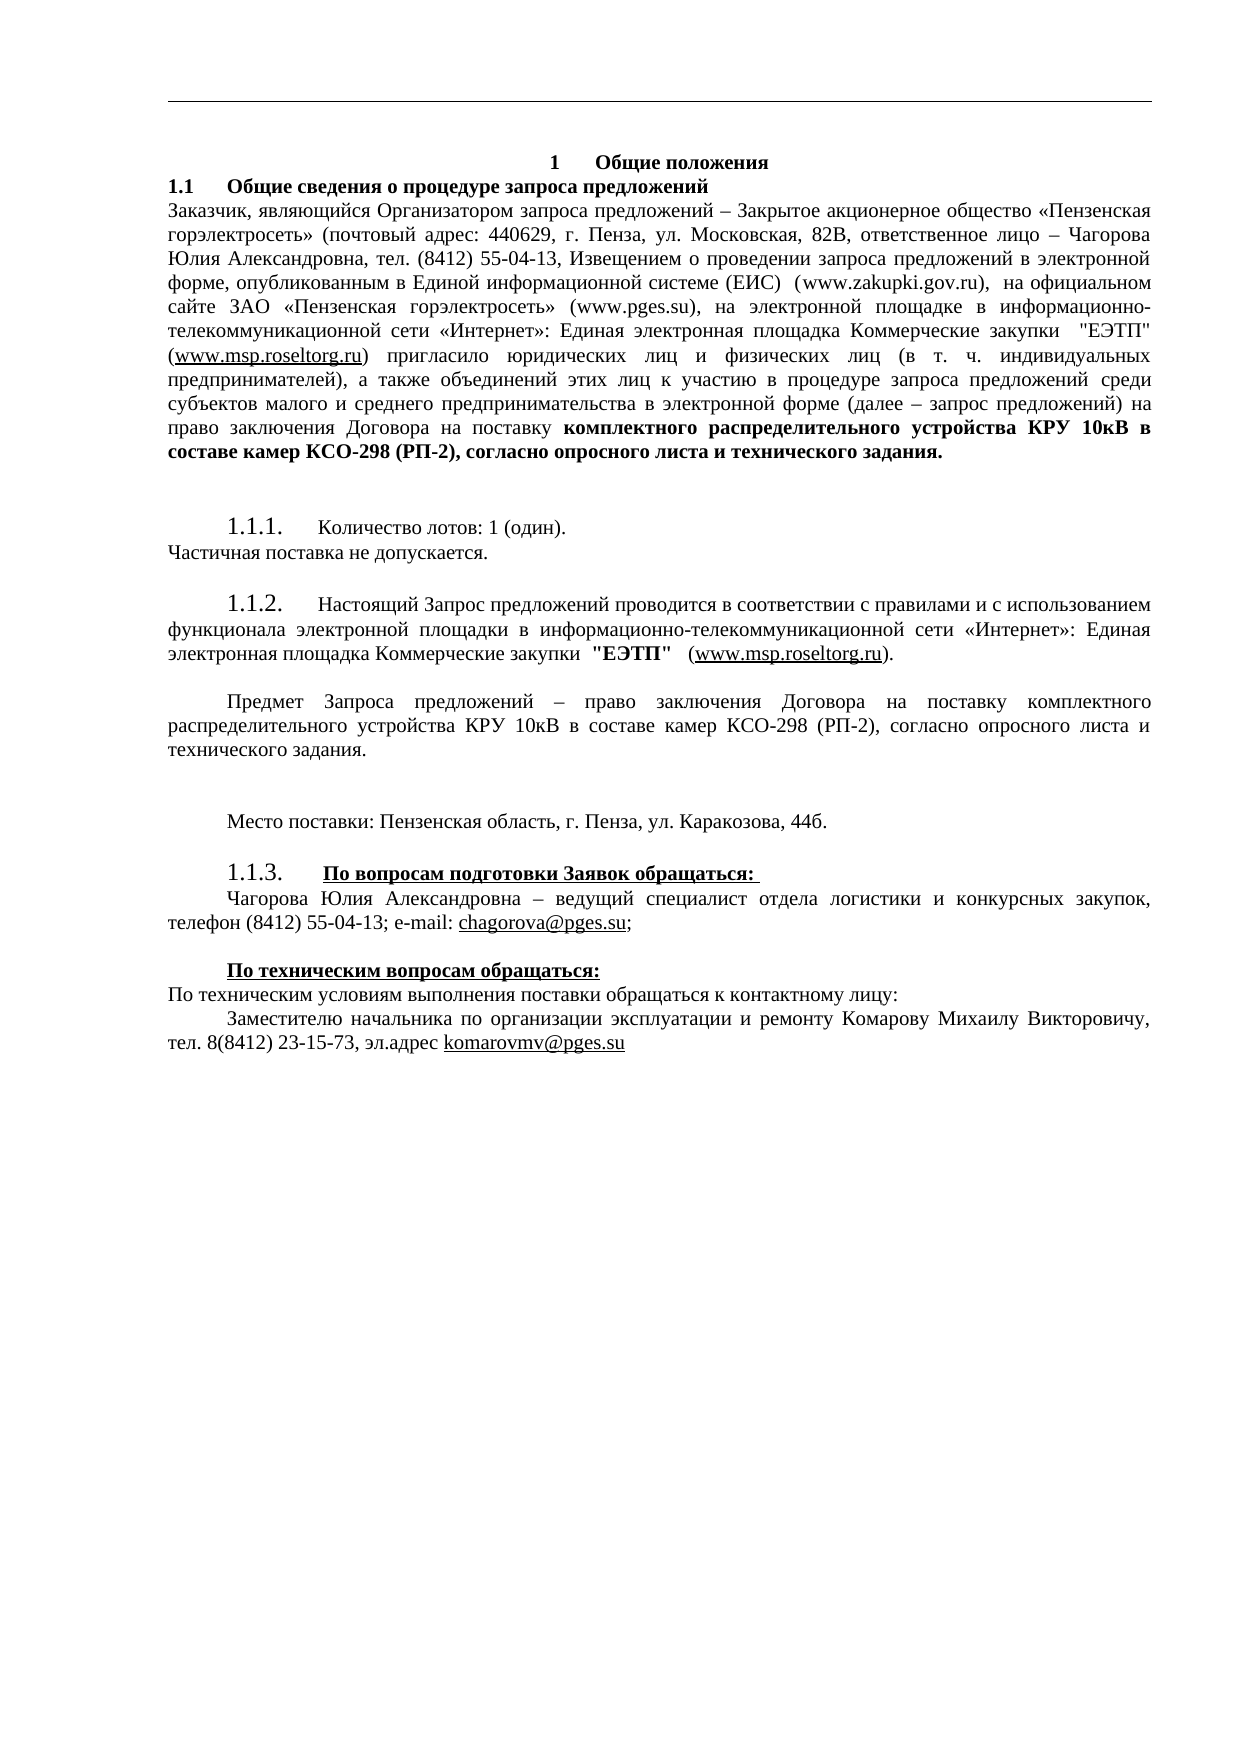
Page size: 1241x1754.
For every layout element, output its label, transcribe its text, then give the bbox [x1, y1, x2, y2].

list По вопросам подготовки Заявок обращаться: [168, 857, 1152, 886]
text По техническим условиям выполнения поставки обращаться к контактному лицу: [168, 982, 1152, 1006]
text Заказчик, являющийся Организатором запроса предложений – Закрытое акционерное общество «Пензенская горэлектросеть» (почтовый адрес: 440629, г. Пенза, ул. Московская, 82В, ответственное лицо – Чагорова Юлия Александровна, тел. (8412) 55-04-13, Извещением о проведении запроса предложений в электронной форме, опубликованным в Единой информационной системе (ЕИС) (www.zakupki.gov.ru), на официальном сайте ЗАО «Пензенская горэлектросеть» (www.pges.su), на электронной площадке в информационно-телекоммуникационной сети «Интернет»: Единая электронная площадка Коммерческие закупки "ЕЭТП" (www.msp.roseltorg.ru) пригласило юридических лиц и физических лиц (в т. ч. индивидуальных предпринимателей), а также объединений этих лиц к участию в процедуре запроса предложений среди субъектов малого и среднего предпринимательства в электронной форме (далее – запрос предложений) на право заключения Договора на поставку комплектного распределительного устройства КРУ 10кВ в составе камер КСО-298 (РП-2), согласно опросного листа и технического задания. [168, 198, 1152, 463]
text Место поставки: Пензенская область, г. Пенза, ул. Каракозова, 44б. [168, 809, 1152, 833]
text Частичная поставка не допускается. [168, 540, 1152, 564]
list По техническим вопросам обращаться: [168, 958, 1152, 982]
list Настоящий Запрос предложений проводится в соответствии с правилами и с использованием функционала электронной площадки в информационно-телекоммуникационной сети «Интернет»: Единая электронная площадка Коммерческие закупки "ЕЭТП" (www.msp.roseltorg.ru). [168, 588, 1152, 665]
text Предмет Запроса предложений – право заключения Договора на поставку комплектного распределительного устройства КРУ 10кВ в составе камер КСО-298 (РП-2), согласно опросного листа и технического задания. [168, 689, 1152, 761]
list Количество лотов: 1 (один). [168, 511, 1152, 540]
subtitle Общие положения [166, 150, 1152, 174]
text Чагорова Юлия Александровна – ведущий специалист отдела логистики и конкурсных закупок, телефон (8412) 55-04-13; e-mail: chagorova@pges.su; [168, 886, 1152, 934]
subtitle Общие сведения о процедуре запроса предложений [168, 174, 1152, 198]
text Заместителю начальника по организации эксплуатации и ремонту Комарову Михаилу Викторовичу, тел. 8(8412) 23-15-73, эл.адрес komarovmv@pges.su [168, 1006, 1152, 1054]
